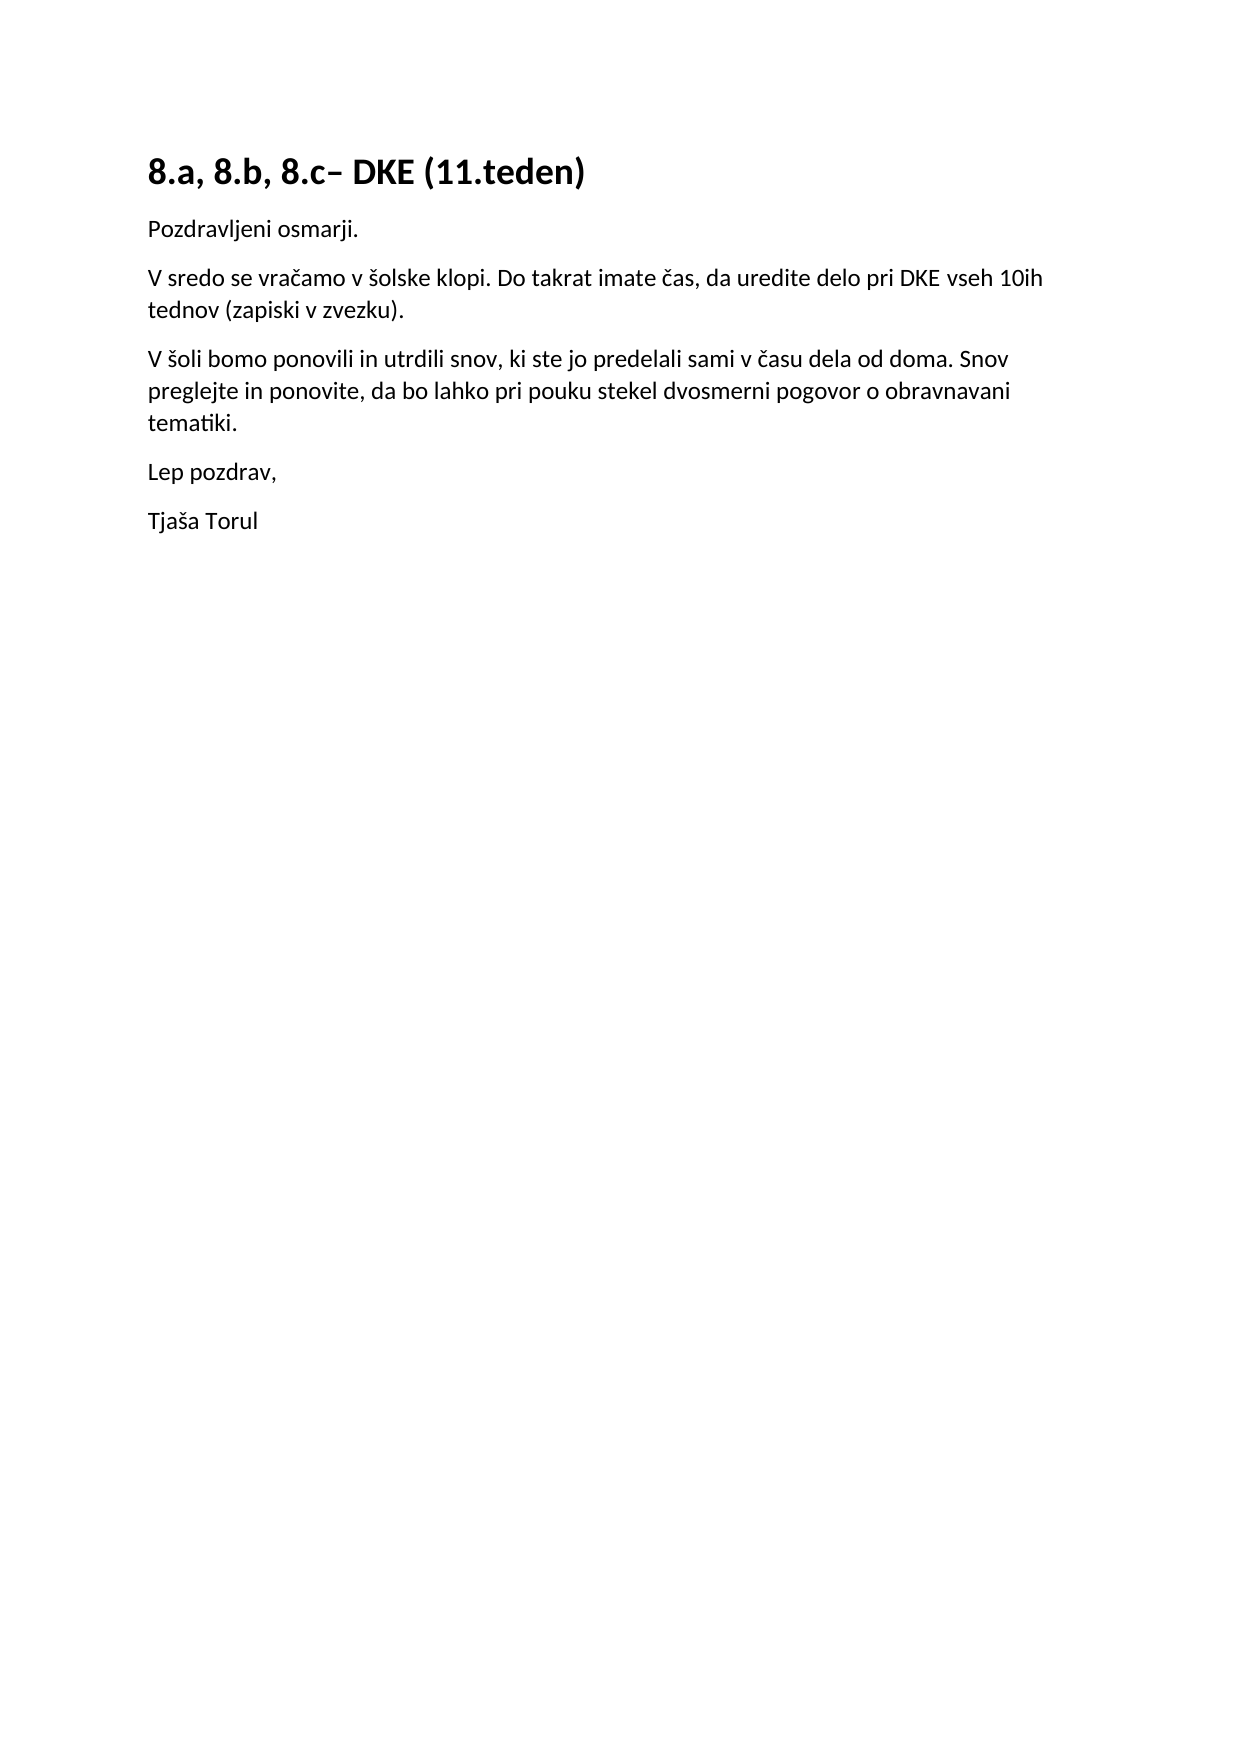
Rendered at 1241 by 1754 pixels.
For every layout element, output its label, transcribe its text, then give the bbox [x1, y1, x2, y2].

text Pozdravljeni osmarji. [148, 213, 1093, 243]
text Tjaša Torul [148, 506, 1093, 536]
text V šoli bomo ponovili in utrdili snov, ki ste jo predelali sami v času dela od doma. Snov preglejte in ponovite, da bo lahko pri pouku stekel dvosmerni pogovor o obravnavani tematiki. [148, 343, 1093, 438]
text Lep pozdrav, [148, 457, 1093, 487]
text V sredo se vračamo v šolske klopi. Do takrat imate čas, da uredite delo pri DKE vseh 10ih tednov (zapiski v zvezku). [148, 262, 1093, 324]
text 8.a, 8.b, 8.c– DKE (11.teden) [148, 148, 1093, 193]
